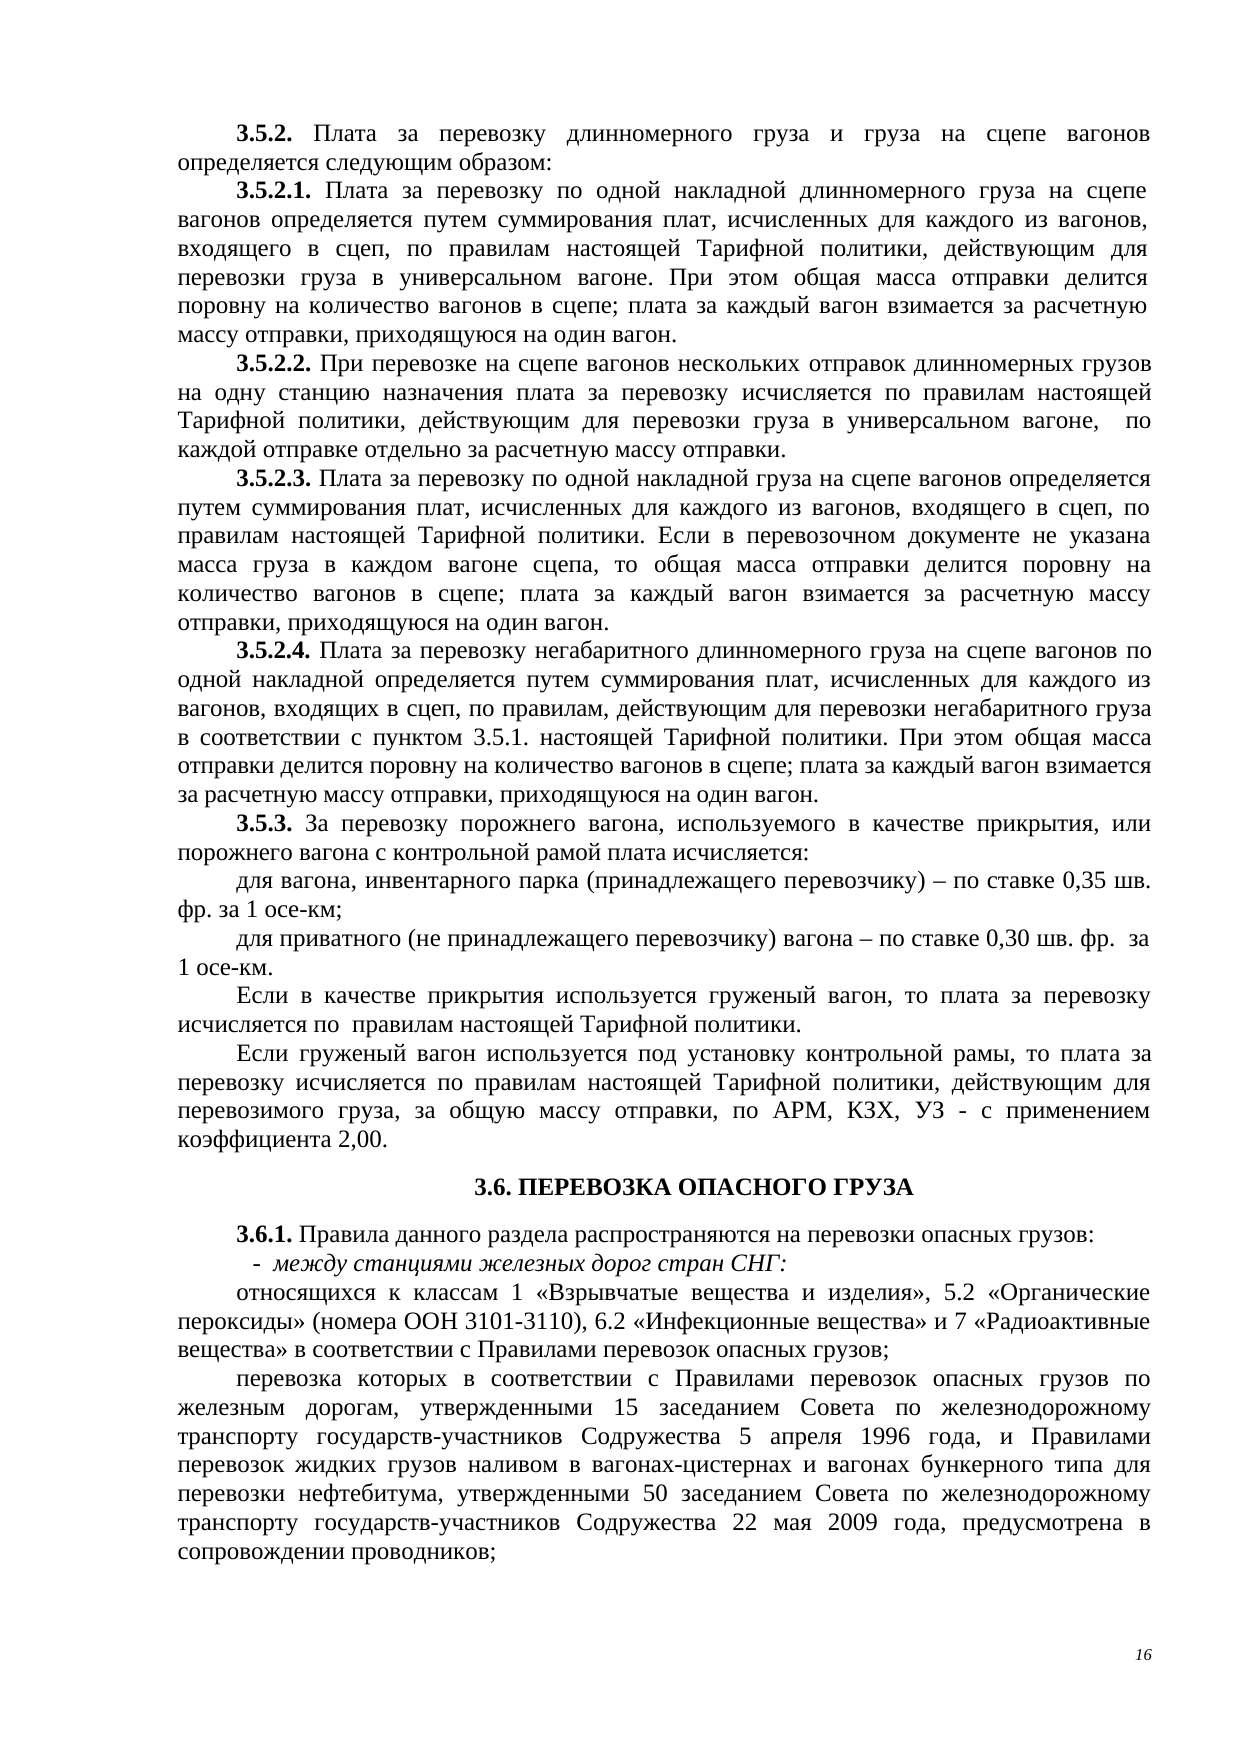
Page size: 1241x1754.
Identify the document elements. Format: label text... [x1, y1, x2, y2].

text для вагона, инвентарного парка (принадлежащего перевозчику) – по ставке 0,35 шв. фр. за 1 осе-км; [177, 866, 1152, 923]
text 3.6. ПЕРЕВОЗКА ОПАСНОГО ГРУЗА [177, 1172, 1152, 1201]
text Если в качестве прикрытия используется груженый вагон, то плата за перевозку исчисляется по правилам настоящей Тарифной политики. [177, 981, 1152, 1038]
text перевозка которых в соответствии с Правилами перевозок опасных грузов по железным дорогам, утвержденными 15 заседанием Совета по железнодорожному транспорту государств-участников Содружества 5 апреля 1996 года, и Правилами перевозок жидких грузов наливом в вагонах-цистернах и вагонах бункерного типа для перевозки нефтебитума, утвержденными 50 заседанием Совета по железнодорожному транспорту государств-участников Содружества 22 мая 2009 года, предусмотрена в сопровождении проводников; [177, 1363, 1152, 1564]
text для приватного (не принадлежащего перевозчику) вагона – по ставке 0,30 шв. фр. за 1 осе-км. [177, 923, 1152, 981]
text 3.5.2.1. Плата за перевозку по одной накладной длинномерного груза на сцепе вагонов определяется путем суммирования плат, исчисленных для каждого из вагонов, входящего в сцеп, по правилам настоящей Тарифной политики, действующим для перевозки груза в универсальном вагоне. При этом общая масса отправки делится поровну на количество вагонов в сцепе; плата за каждый вагон взимается за расчетную массу отправки, приходящуюся на один вагон. [177, 176, 1148, 348]
text 3.5.2.3. Плата за перевозку по одной накладной груза на сцепе вагонов определяется путем суммирования плат, исчисленных для каждого из вагонов, входящего в сцеп, по правилам настоящей Тарифной политики. Если в перевозочном документе не указана масса груза в каждом вагоне сцепа, то общая масса отправки делится поровну на количество вагонов в сцепе; плата за каждый вагон взимается за расчетную массу отправки, приходящуюся на один вагон. [177, 463, 1152, 636]
text 3.5.3. За перевозку порожнего вагона, используемого в качестве прикрытия, или порожнего вагона с контрольной рамой плата исчисляется: [177, 808, 1152, 866]
text 3.5.2.4. Плата за перевозку негабаритного длинномерного груза на сцепе вагонов по одной накладной определяется путем суммирования плат, исчисленных для каждого из вагонов, входящих в сцеп, по правилам, действующим для перевозки негабаритного груза в соответствии с пунктом 3.5.1. настоящей Тарифной политики. При этом общая масса отправки делится поровну на количество вагонов в сцепе; плата за каждый вагон взимается за расчетную массу отправки, приходящуюся на один вагон. [177, 636, 1152, 808]
text 3.5.2.2. При перевозке на сцепе вагонов нескольких отправок длинномерных грузов на одну станцию назначения плата за перевозку исчисляется по правилам настоящей Тарифной политики, действующим для перевозки груза в универсальном вагоне, по каждой отправке отдельно за расчетную массу отправки. [177, 348, 1152, 463]
text относящихся к классам 1 «Взрывчатые вещества и изделия», 5.2 «Органические пероксиды» (номера ООН 3101-3110), 6.2 «Инфекционные вещества» и 7 «Радиоактивные вещества» в соответствии с Правилами перевозок опасных грузов; [177, 1277, 1152, 1363]
text 3.5.2. Плата за перевозку длинномерного груза и груза на сцепе вагонов определяется следующим образом: [177, 118, 1152, 176]
text Если груженый вагон используется под установку контрольной рамы, то плата за перевозку исчисляется по правилам настоящей Тарифной политики, действующим для перевозимого груза, за общую массу отправки, по АРМ, КЗХ, УЗ - с применением коэффициента 2,00. [177, 1038, 1152, 1153]
text 3.6.1. Правила данного раздела распространяются на перевозки опасных грузов: [177, 1220, 1152, 1249]
text - между станциями железных дорог стран СНГ: [177, 1249, 1152, 1277]
